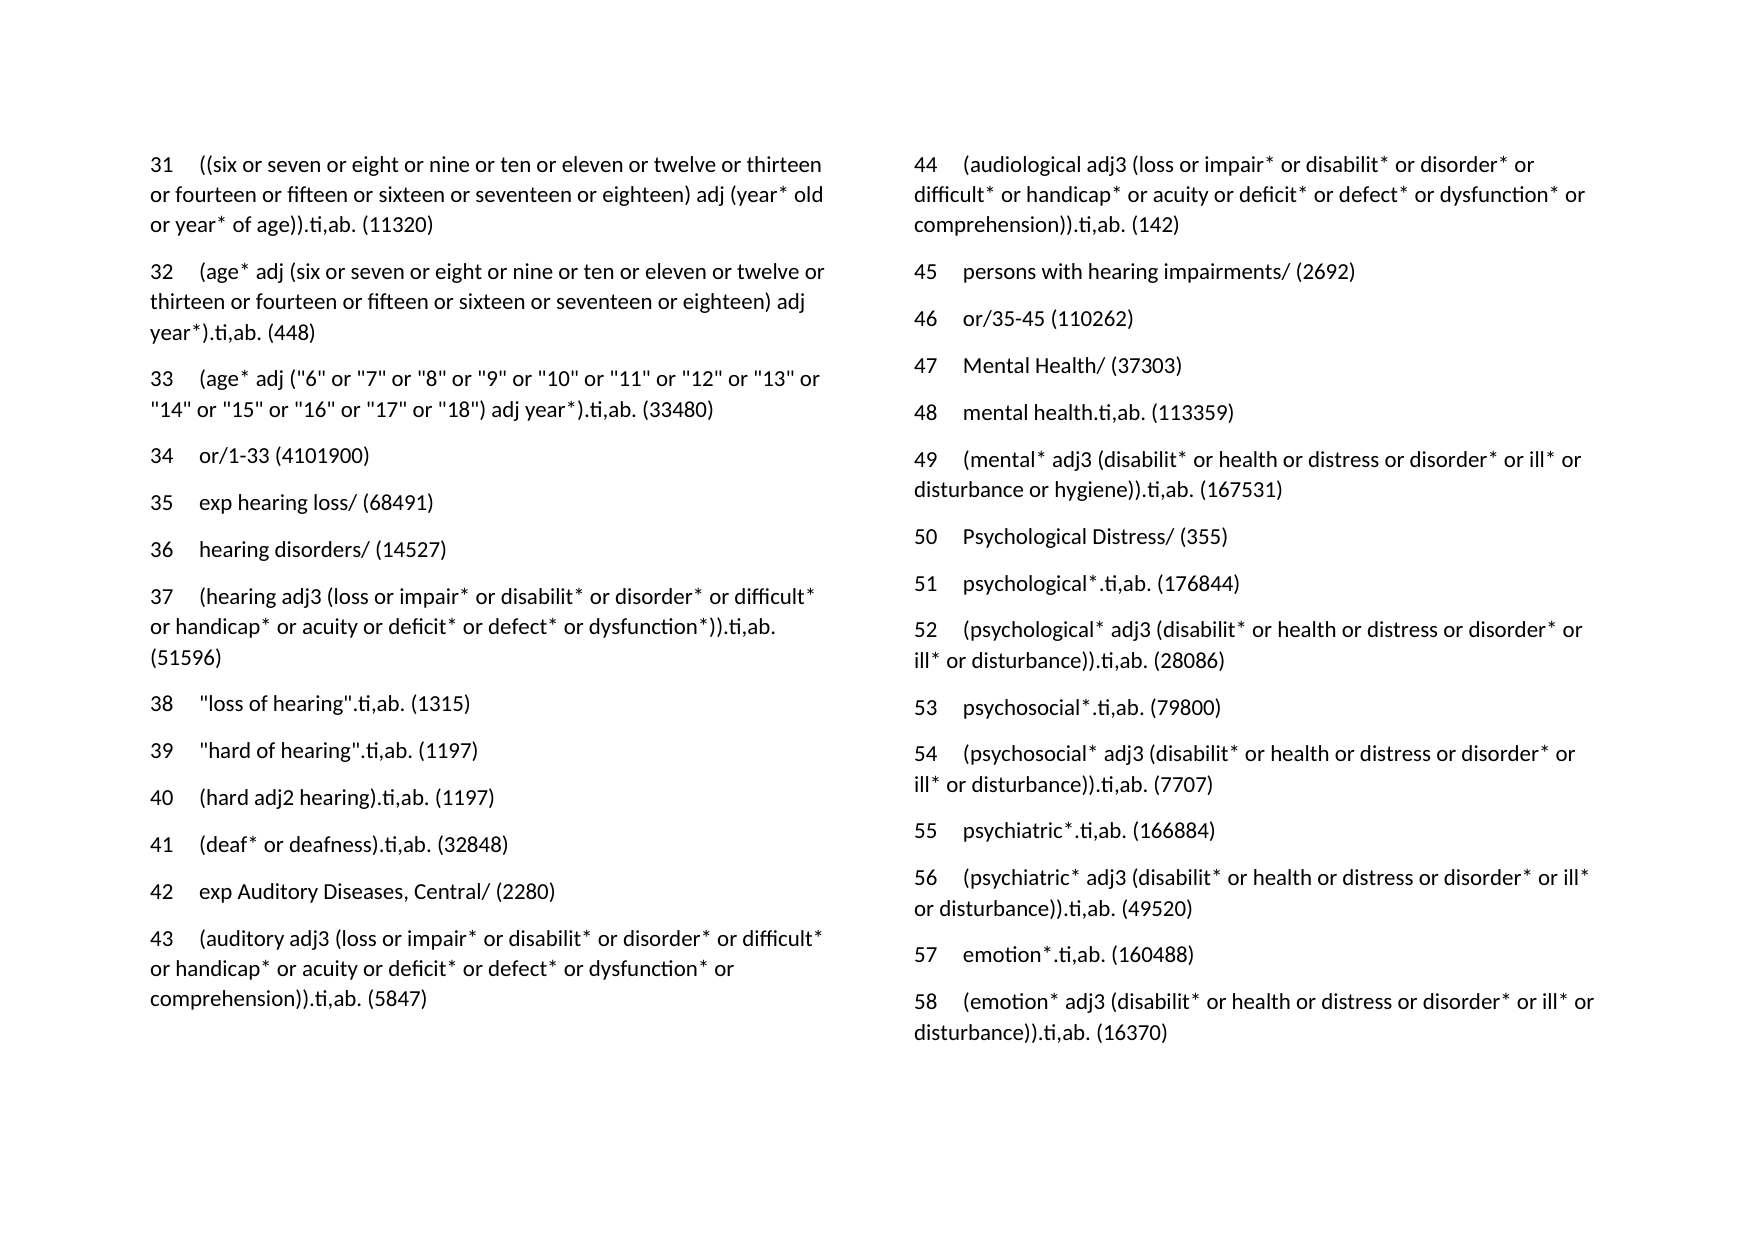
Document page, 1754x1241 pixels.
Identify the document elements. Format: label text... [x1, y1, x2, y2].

text 43 (auditory adj3 (loss or impair* or disabilit* or disorder* or difficult* or handicap* or acuity or deficit* or defect* or dysfunction* or comprehension)).ti,ab. (5847) [150, 924, 840, 1012]
text 38 "loss of hearing".ti,ab. (1315) [150, 689, 840, 718]
text 41 (deaf* or deafness).ti,ab. (32848) [150, 830, 840, 858]
text 48 mental health.ti,ab. (113359) [914, 398, 1604, 426]
text 49 (mental* adj3 (disabilit* or health or distress or disorder* or ill* or disturbance or hygiene)).ti,ab. (167531) [914, 445, 1604, 503]
text 44 (audiological adj3 (loss or impair* or disabilit* or disorder* or difficult* or handicap* or acuity or deficit* or defect* or dysfunction* or comprehension)).ti,ab. (142) [914, 150, 1604, 238]
text 46 or/35-45 (110262) [914, 304, 1604, 332]
text 57 emotion*.ti,ab. (160488) [914, 941, 1604, 969]
text 40 (hard adj2 hearing).ti,ab. (1197) [150, 783, 840, 811]
text 39 "hard of hearing".ti,ab. (1197) [150, 736, 840, 764]
text 47 Mental Health/ (37303) [914, 351, 1604, 379]
text 58 (emotion* adj3 (disabilit* or health or distress or disorder* or ill* or disturbance)).ti,ab. (16370) [914, 987, 1604, 1046]
text 51 psychological*.ti,ab. (176844) [914, 569, 1604, 597]
text 35 exp hearing loss/ (68491) [150, 488, 840, 517]
text 37 (hearing adj3 (loss or impair* or disabilit* or disorder* or difficult* or handicap* or acuity or deficit* or defect* or dysfunction*)).ti,ab. (51596) [150, 582, 840, 671]
text 45 persons with hearing impairments/ (2692) [914, 257, 1604, 285]
text 42 exp Auditory Diseases, Central/ (2280) [150, 877, 840, 905]
text 52 (psychological* adj3 (disabilit* or health or distress or disorder* or ill* or disturbance)).ti,ab. (28086) [914, 616, 1604, 674]
text 32 (age* adj (six or seven or eight or nine or ten or eleven or twelve or thirteen or fourteen or fifteen or sixteen or seventeen or eighteen) adj year*).ti,ab. (448) [150, 257, 840, 346]
text 31 ((six or seven or eight or nine or ten or eleven or twelve or thirteen or fourteen or fifteen or sixteen or seventeen or eighteen) adj (year* old or year* of age)).ti,ab. (11320) [150, 150, 840, 238]
text 36 hearing disorders/ (14527) [150, 535, 840, 563]
text 34 or/1-33 (4101900) [150, 442, 840, 470]
text 56 (psychiatric* adj3 (disabilit* or health or distress or disorder* or ill* or disturbance)).ti,ab. (49520) [914, 863, 1604, 922]
text 54 (psychosocial* adj3 (disabilit* or health or distress or disorder* or ill* or disturbance)).ti,ab. (7707) [914, 739, 1604, 798]
text 53 psychosocial*.ti,ab. (79800) [914, 693, 1604, 721]
text 55 psychiatric*.ti,ab. (166884) [914, 817, 1604, 845]
text 33 (age* adj ("6" or "7" or "8" or "9" or "10" or "11" or "12" or "13" or "14" or "15" or "16" or "17" or "18") adj year*).ti,ab. (33480) [150, 364, 840, 423]
text 50 Psychological Distress/ (355) [914, 522, 1604, 550]
